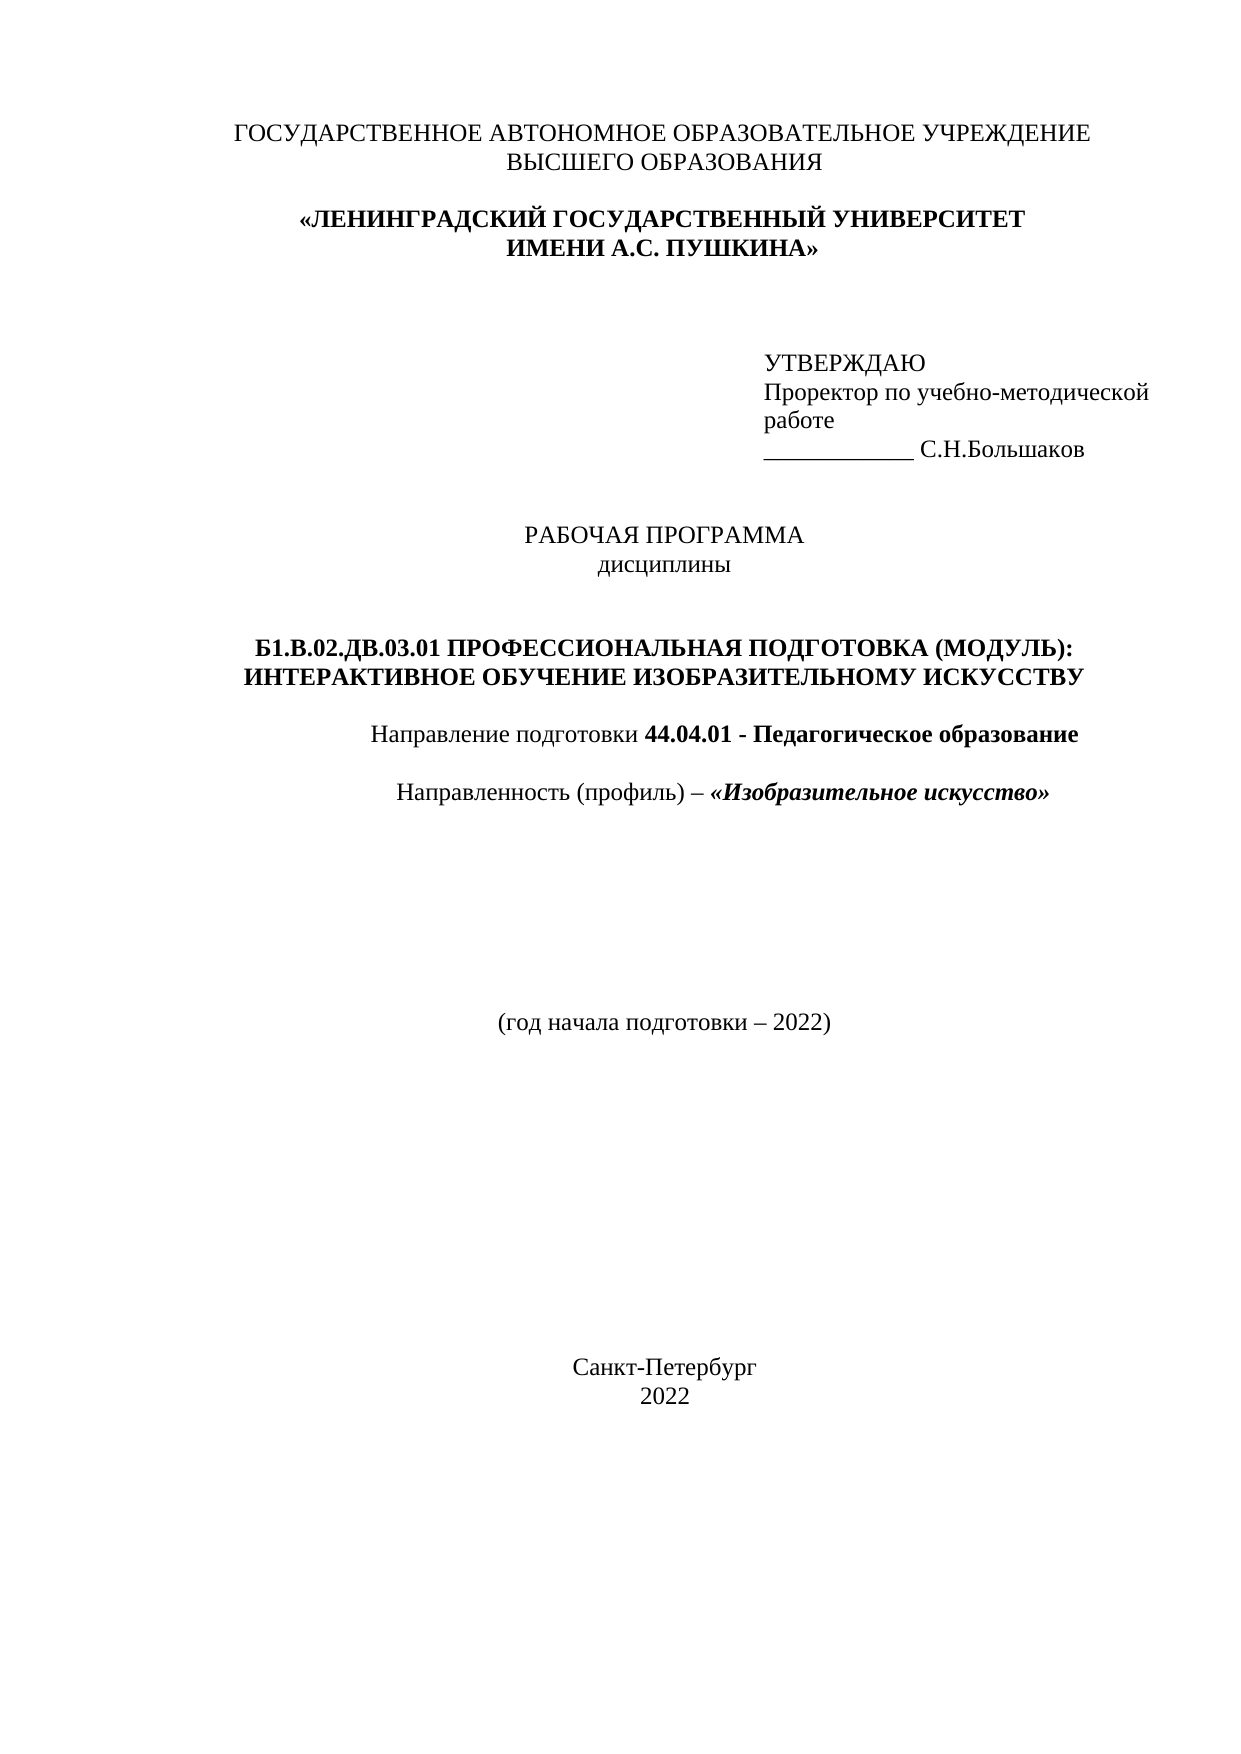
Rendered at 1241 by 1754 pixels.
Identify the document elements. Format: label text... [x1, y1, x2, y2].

text РАБОЧАЯ ПРОГРАММА [177, 521, 1152, 549]
text (год начала подготовки – 2022) [177, 1007, 1152, 1036]
text 2022 [177, 1381, 1152, 1409]
text ГОСУДАРСТВЕННОЕ АВТОНОМНОЕ ОБРАЗОВАТЕЛЬНОЕ УЧРЕЖДЕНИЕ ВЫСШЕГО ОБРАЗОВАНИЯ [173, 118, 1152, 176]
text Б1.В.02.ДВ.03.01 ПРОФЕССИОНАЛЬНАЯ ПОДГОТОВКА (МОДУЛЬ): [177, 633, 1152, 662]
text работе [177, 406, 1152, 434]
text ____________ С.Н.Большаков [177, 434, 1152, 463]
text ИМЕНИ А.С. ПУШКИНА» [173, 233, 1152, 262]
text Направление подготовки 44.04.01 - Педагогическое образование [297, 719, 1152, 748]
text ИНТЕРАКТИВНОЕ ОБУЧЕНИЕ ИЗОБРАЗИТЕЛЬНОМУ ИСКУССТВУ [177, 662, 1152, 691]
text «ЛЕНИНГРАДСКИЙ ГОСУДАРСТВЕННЫЙ УНИВЕРСИТЕТ [173, 204, 1152, 233]
text Проректор по учебно-методической [177, 377, 1152, 406]
text УТВЕРЖДАЮ [177, 348, 1152, 377]
text дисциплины [177, 549, 1152, 578]
text Санкт-Петербург [177, 1352, 1152, 1381]
text Направленность (профиль) – «Изобразительное искусство» [297, 777, 1152, 806]
